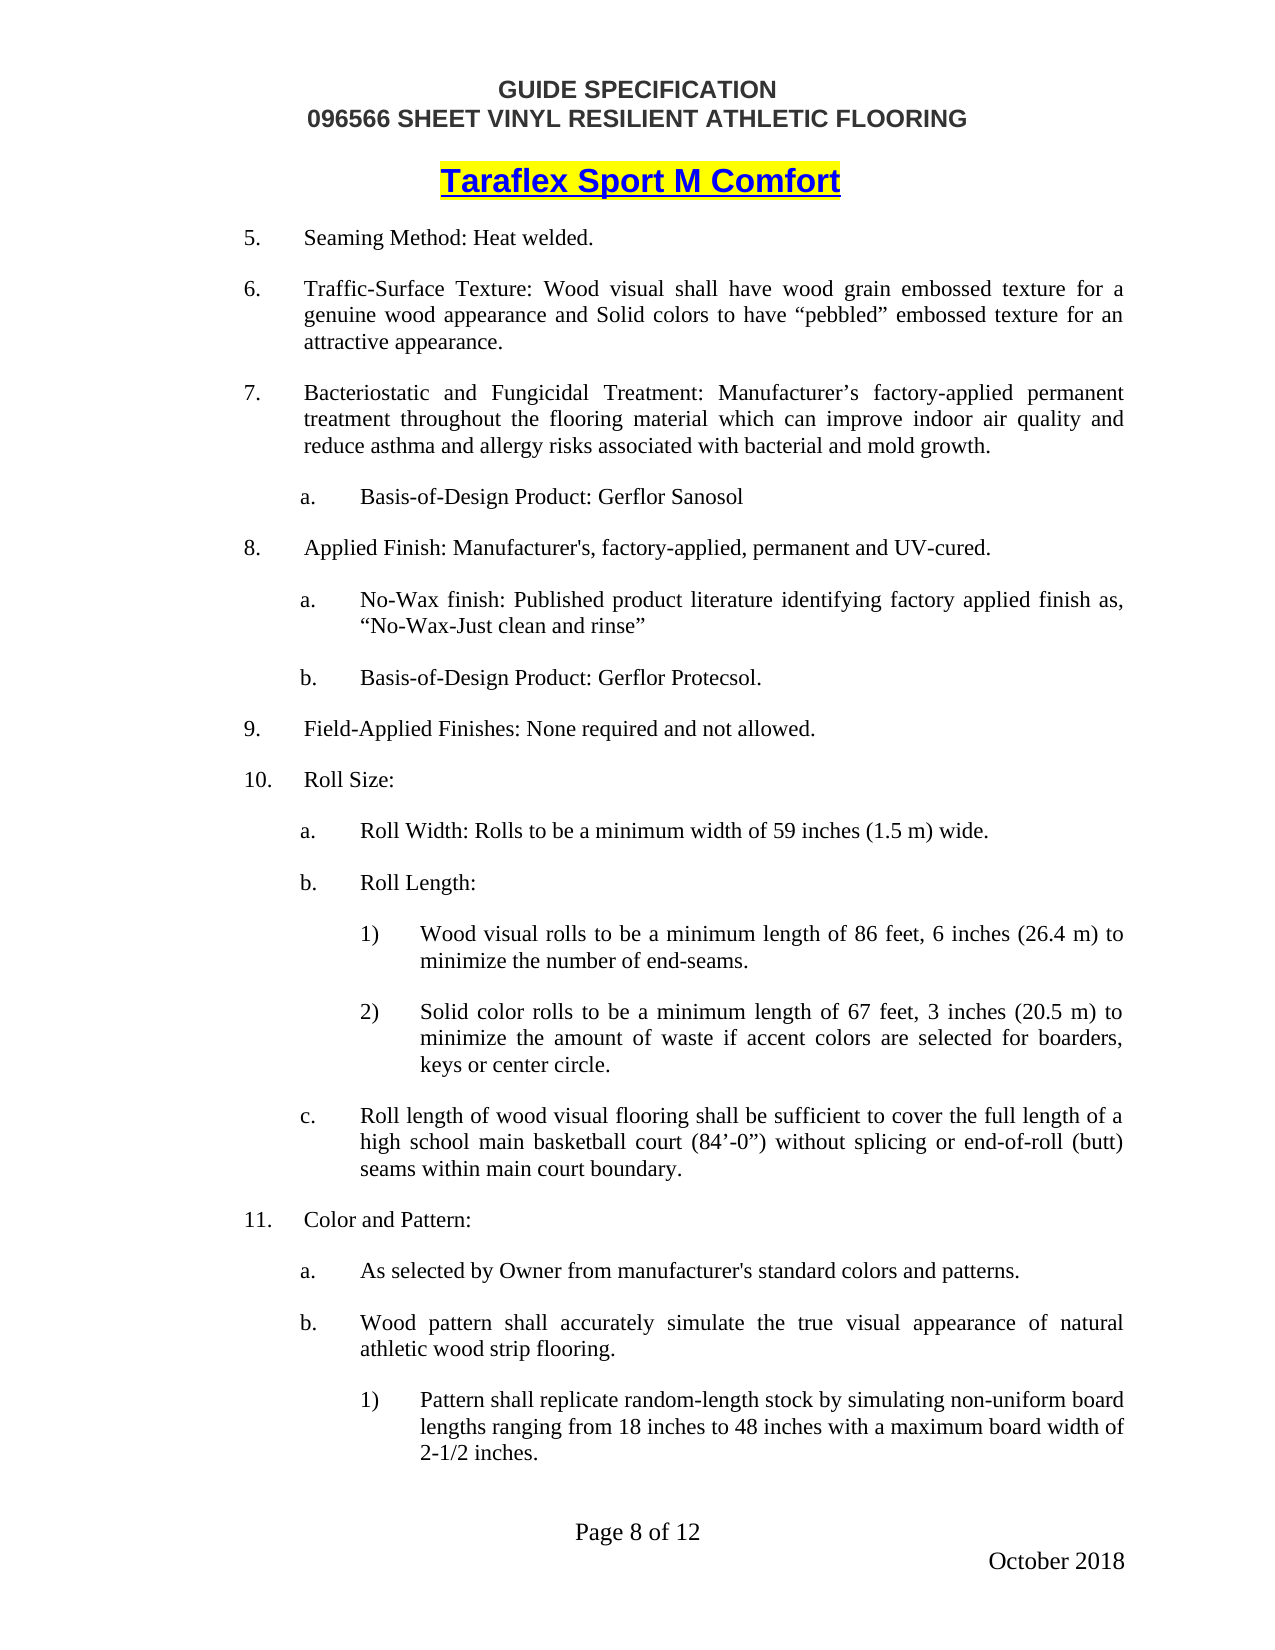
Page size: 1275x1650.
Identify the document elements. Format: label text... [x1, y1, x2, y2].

text Basis-of-Design Product: Gerflor Protecsol. [300, 663, 1125, 690]
text Roll Length: [300, 869, 1125, 895]
text Bacteriostatic and Fungicidal Treatment: Manufacturer’s factory-applied permanent treatment throughout the flooring material which can improve indoor air quality and reduce asthma and allergy risks associated with bacterial and mold growth. [244, 379, 1125, 458]
text Traffic-Surface Texture: Wood visual shall have wood grain embossed texture for a genuine wood appearance and Solid colors to have “pebbled” embossed texture for an attractive appearance. [244, 275, 1125, 354]
text Color and Pattern: [244, 1206, 1125, 1232]
text Solid color rolls to be a minimum length of 67 feet, 3 inches (20.5 m) to minimize the amount of waste if accent colors are selected for boarders, keys or center circle. [360, 998, 1125, 1077]
text Applied Finish: Manufacturer's, factory-applied, permanent and UV-cured. [244, 534, 1125, 561]
text Roll length of wood visual flooring shall be sufficient to cover the full length of a high school main basketball court (84’-0”) without splicing or end-of-roll (butt) seams within main court boundary. [300, 1102, 1125, 1181]
text Roll Width: Rolls to be a minimum width of 59 inches (1.5 m) wide. [300, 818, 1125, 844]
text Roll Size: [244, 766, 1125, 793]
text No-Wax finish: Published product literature identifying factory applied finish as, “No-Wax-Just clean and rinse” [300, 586, 1125, 638]
text Field-Applied Finishes: None required and not allowed. [244, 715, 1125, 741]
text Wood visual rolls to be a minimum length of 86 feet, 6 inches (26.4 m) to minimize the number of end-seams. [360, 920, 1125, 973]
text As selected by Owner from manufacturer's standard colors and patterns. [300, 1257, 1125, 1284]
text Pattern shall replicate random-length stock by simulating non-uniform board lengths ranging from 18 inches to 48 inches with a maximum board width of 2-1/2 inches. [360, 1387, 1125, 1466]
text Wood pattern shall accurately simulate the true visual appearance of natural athletic wood strip flooring. [300, 1309, 1125, 1362]
text Seaming Method: Heat welded. [244, 224, 1125, 250]
text Basis-of-Design Product: Gerflor Sanosol [300, 483, 1125, 509]
